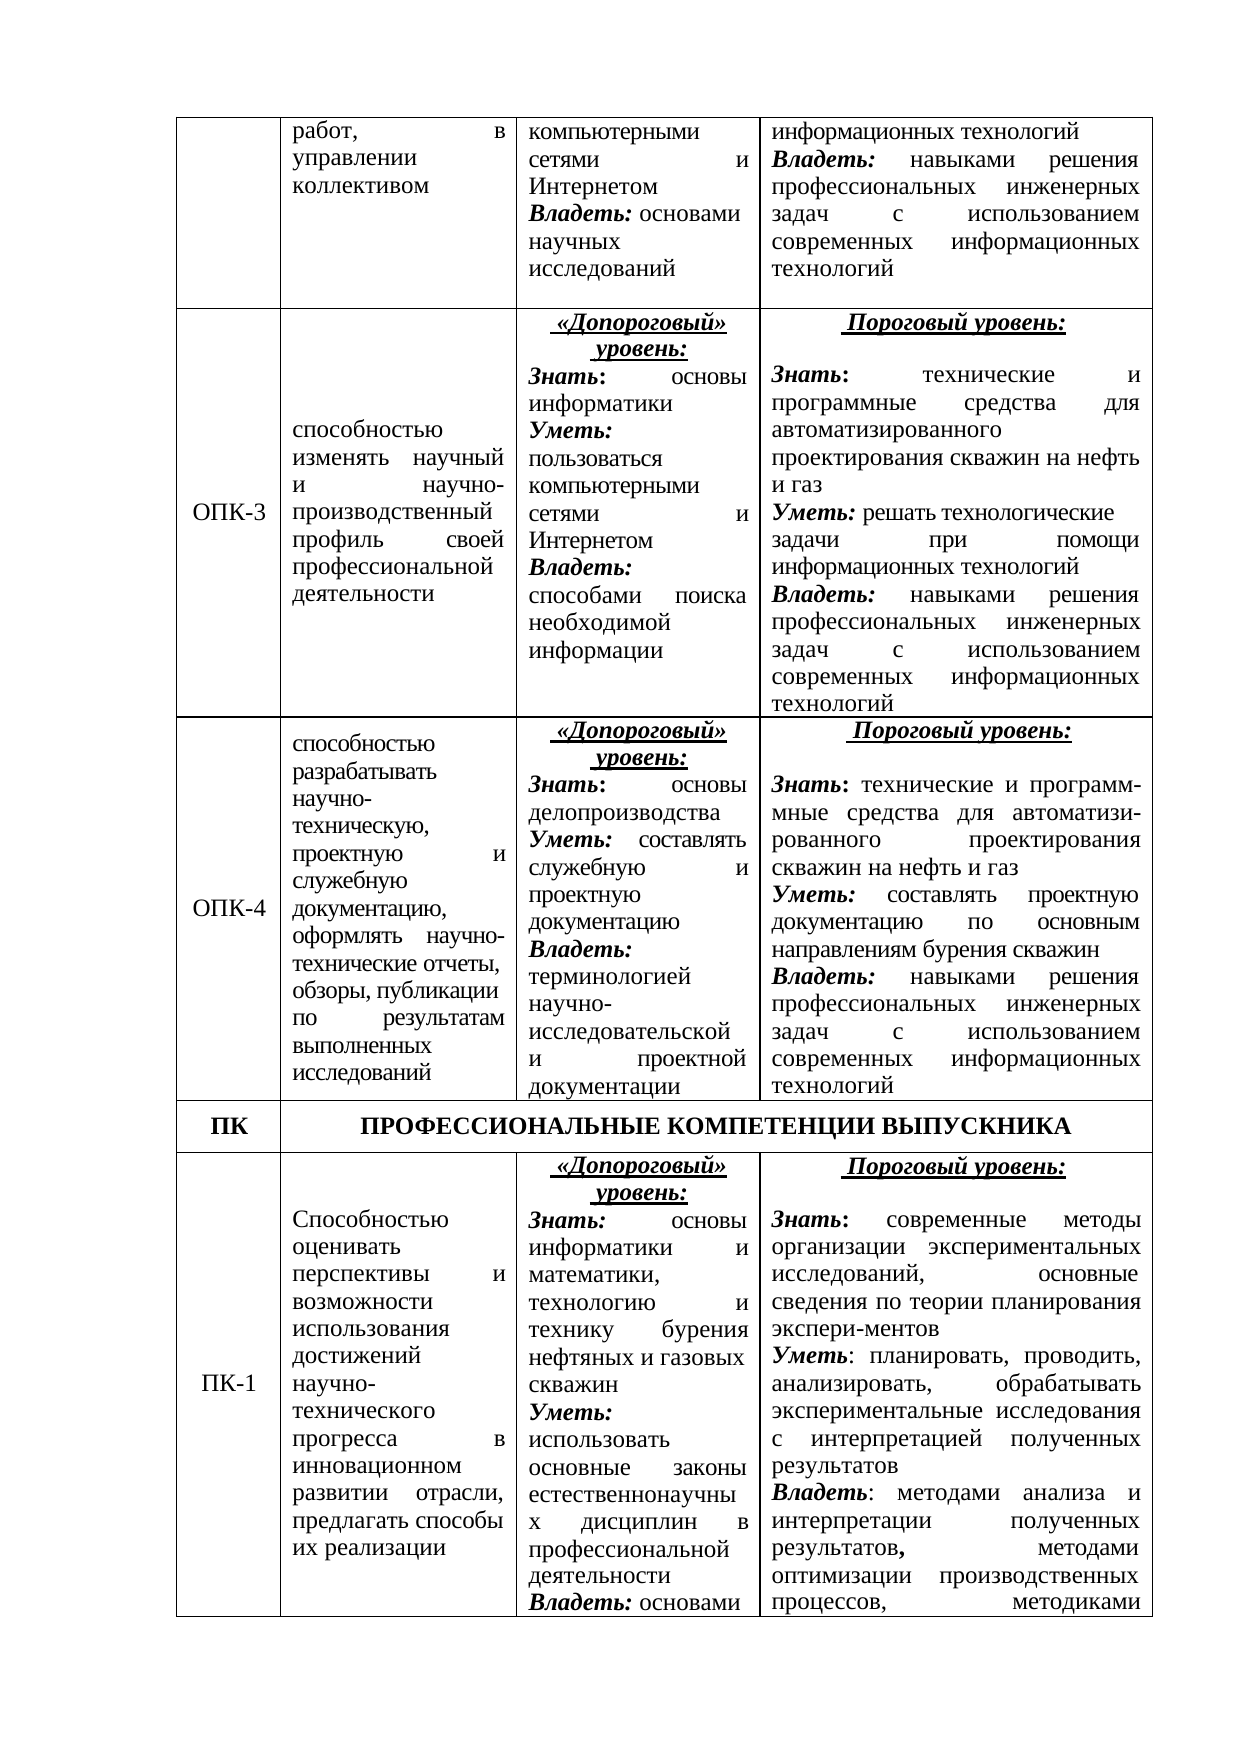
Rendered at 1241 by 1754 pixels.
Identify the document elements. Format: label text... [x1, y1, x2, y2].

table_cell [177, 1153, 280, 1192]
table_cell [281, 309, 516, 348]
table_header работ, в управлении коллективом [281, 118, 516, 308]
table_cell Знать: современные методы организации экспериментальных исследований, основные сведения по теории планирования экспери-ментов Уметь: планировать, проводить, анализировать, обрабатывать экспериментальные исследования с интерпретацией полученных результатов Владеть: методами анализа и интерпретации полученных результатов, методами оптимизации производственных процессов, методиками [761, 1192, 1152, 1616]
table_cell способностью разрабатывать научно- техническую, проектную и служебную документацию, оформлять научно- технические отчеты, обзоры, публикации по результатам выполненных исследований [281, 718, 516, 1099]
table_cell ОПК-3 [177, 348, 280, 716]
table_cell [177, 309, 280, 348]
table_cell Пороговый уровень: Знать: технические и программ- мные средства для автоматизи- рованного проектирования скважин на нефть и газ Уметь: составлять проектную документацию по основным направлениям бурения скважин Владеть: навыками решения профессиональных инженерных задач с использованием современных информационных технологий [761, 718, 1152, 1099]
table_cell Знать: технические и программные средства для автоматизированного проектирования скважин на нефть и газ Уметь: решать технологические задачи при помощи информационных технологий Владеть: навыками решения профессиональных инженерных задач с использованием современных информационных технологий [761, 348, 1152, 716]
table_cell ПРОФЕССИОНАЛЬНЫЕ КОМПЕТЕНЦИИ ВЫПУСКНИКА [281, 1101, 1152, 1152]
table_cell Пороговый уровень: [761, 309, 1152, 348]
table_cell Способностью оценивать перспективы и возможности использования достижений научно- технического прогресса в инновационном развитии отрасли, предлагать способы их реализации [281, 1192, 516, 1616]
table_cell [281, 1153, 516, 1192]
table_header [177, 118, 280, 308]
table_header информационных технологий Владеть: навыками решения профессиональных инженерных задач с использованием современных информационных технологий [761, 118, 1152, 308]
table_cell ОПК-4 [177, 718, 280, 1099]
table_header компьютерными сетями и Интернетом Владеть: основами научных исследований [517, 118, 759, 308]
table_cell Пороговый уровень: [761, 1153, 1152, 1192]
table_cell ПК [177, 1101, 280, 1152]
table_cell способностью изменять научный и научно- производственный профиль своей профессиональной деятельности [281, 348, 516, 716]
table_cell «Допороговый» уровень: Знать: основы делопроизводства Уметь: составлять служебную и проектную документацию Владеть: терминологией научно- исследовательской и проектной документации [517, 718, 759, 1099]
table_cell «Допороговый» уровень: Знать: основы информатики и математики, технологию и технику бурения нефтяных и газовых скважин Уметь: использовать основные законы естественнонаучны х дисциплин в профессиональной деятельности Владеть: основами [517, 1153, 759, 1616]
table_cell «Допороговый» уровень: Знать: основы информатики Уметь: пользоваться компьютерными сетями и Интернетом Владеть: способами поиска необходимой информации [517, 309, 759, 716]
table_cell ПК-1 [177, 1192, 280, 1616]
